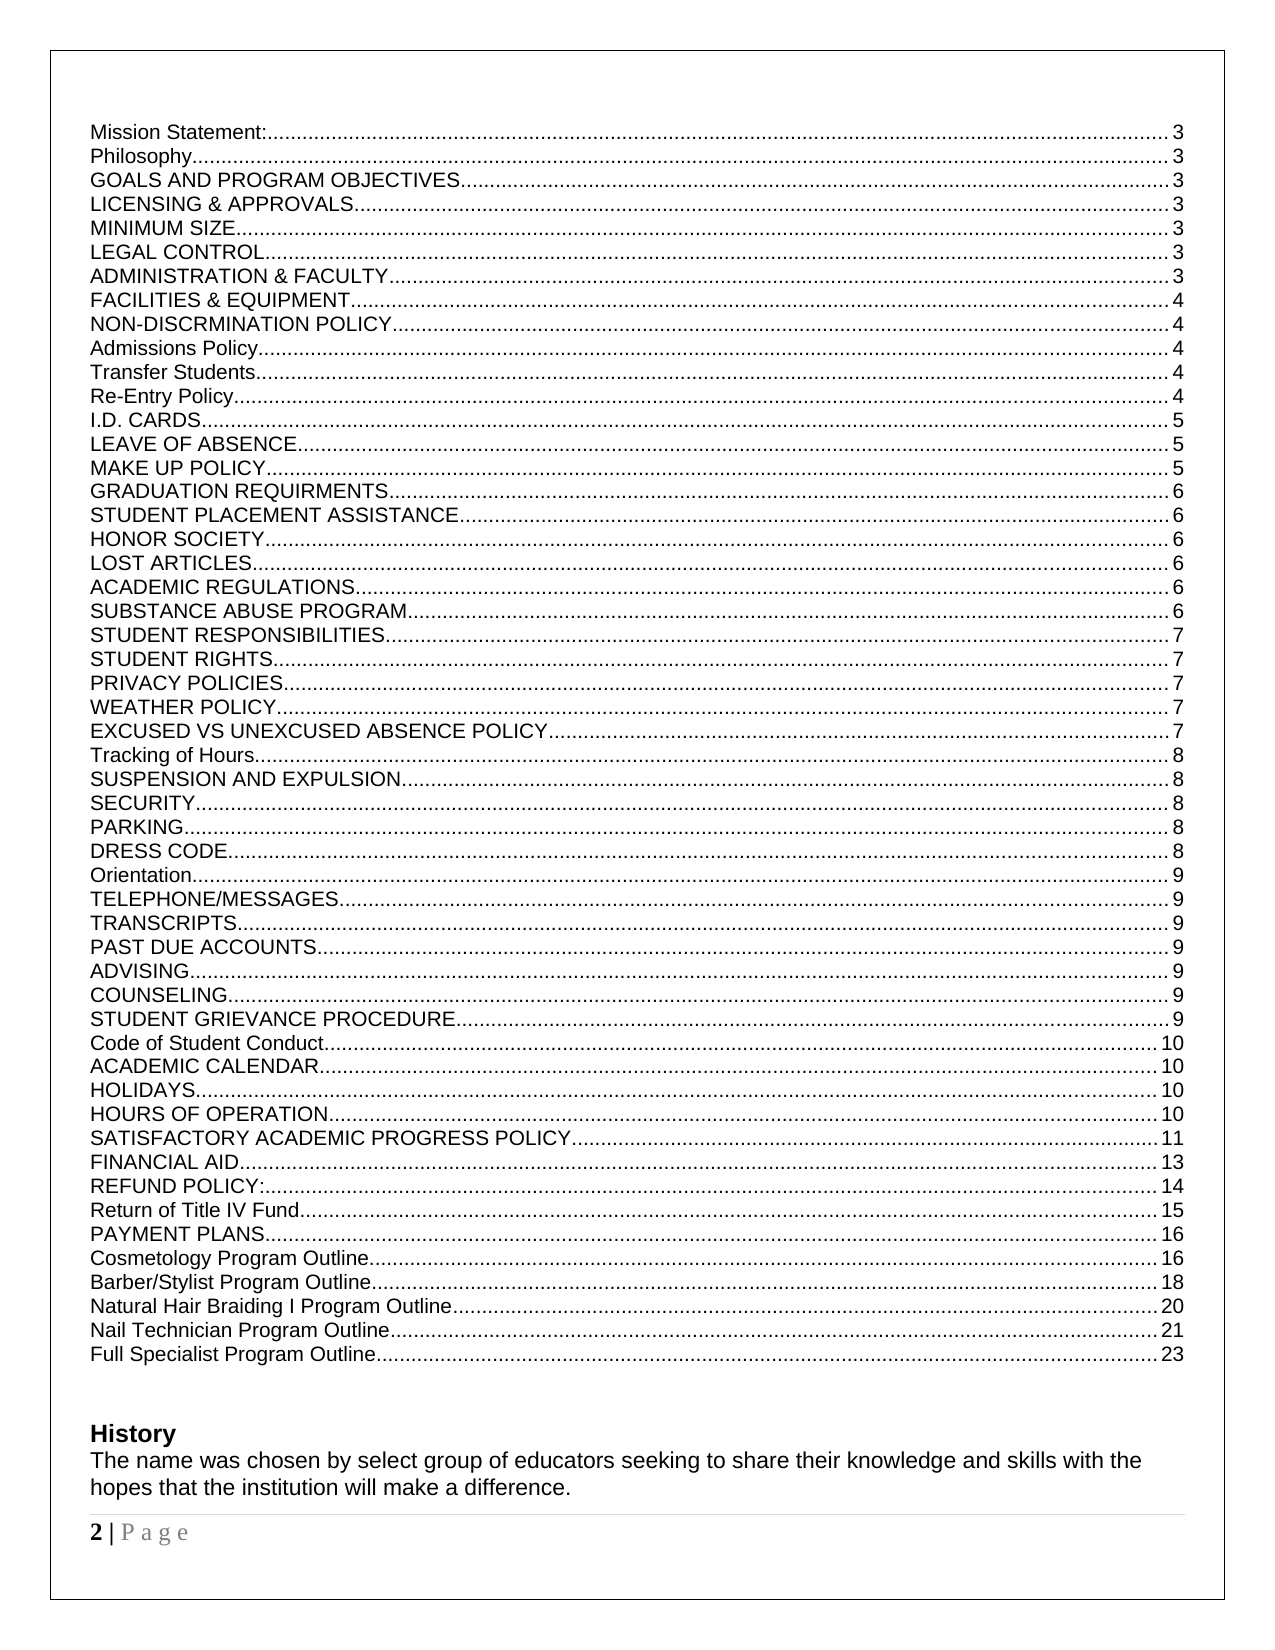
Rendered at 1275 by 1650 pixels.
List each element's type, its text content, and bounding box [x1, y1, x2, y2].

text The name was chosen by select group of educators seeking to share their knowledge and skills with the hopes that the institution will make a difference. [90, 1447, 1185, 1500]
subtitle History [90, 1419, 1185, 1447]
